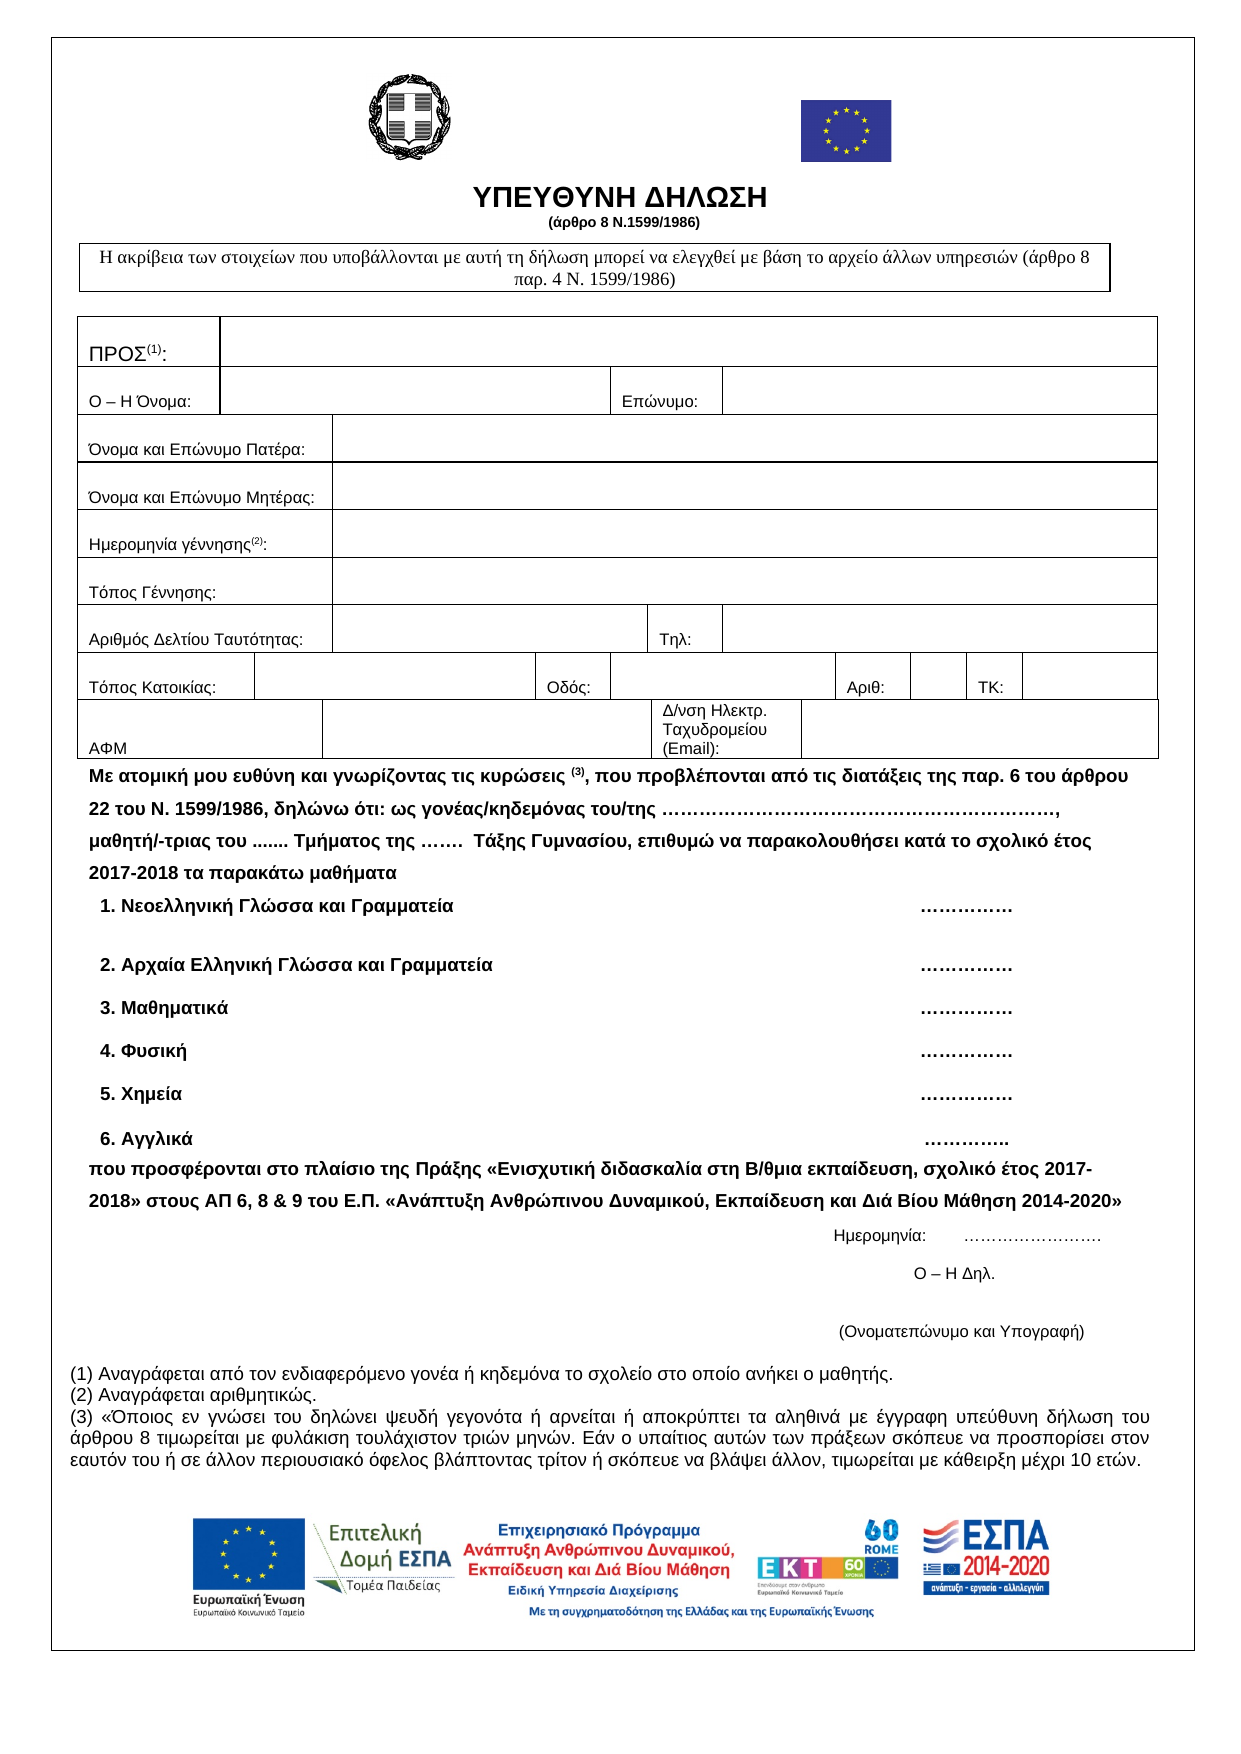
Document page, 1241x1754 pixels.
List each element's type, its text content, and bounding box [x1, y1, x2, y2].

table_cell Τηλ: [648, 605, 722, 652]
table_cell [333, 463, 1157, 509]
picture [187, 1513, 1053, 1623]
table_cell Όνομα και Επώνυμο Μητέρας: [78, 463, 332, 509]
table_cell [333, 510, 1157, 557]
table_header [221, 317, 1157, 366]
table_cell Οδός: [536, 653, 610, 699]
table_cell [723, 367, 1157, 414]
subtitle (άρθρο 8 Ν.1599/1986) [89, 214, 1152, 243]
table_cell Αριθ: [836, 653, 910, 699]
table_cell [333, 558, 1157, 604]
table_header ΠΡΟΣ(1): [78, 317, 219, 366]
subtitle ΥΠΕΥΘΥΝΗ ΔΗΛΩΣΗ [89, 181, 1152, 214]
table_cell [255, 653, 535, 699]
table_cell ΑΦΜ [78, 700, 322, 758]
text (2) Αναγράφεται αριθμητικώς. [70, 1384, 1152, 1405]
table_cell Τόπος Γέννησης: [78, 558, 332, 604]
text Ο – Η Δηλ. [914, 1264, 1101, 1283]
text (Ονοματεπώνυμο και Υπογραφή) [839, 1322, 1101, 1341]
text Ημερομηνία: ……………………. [89, 1226, 1101, 1245]
picture [801, 100, 892, 162]
text Η ακρίβεια των στοιχείων που υποβάλλονται με αυτή τη δήλωση μπορεί να ελεγχθεί με βάση το αρχείο άλλων υπηρεσιών (άρθρο 8 παρ. 4 Ν. 1599/1986) [80, 244, 1109, 291]
table_cell [723, 605, 1157, 652]
table_cell Αριθμός Δελτίου Ταυτότητας: [78, 605, 332, 652]
table_cell Επώνυμο: [611, 367, 722, 414]
table_cell ΤΚ: [967, 653, 1022, 699]
table_cell Τόπος Κατοικίας: [78, 653, 254, 699]
table_cell Δ/νση Ηλεκτρ. Ταχυδρομείου (Εmail): [652, 700, 801, 758]
table_cell [221, 367, 610, 414]
table_cell [333, 605, 647, 652]
picture [366, 73, 453, 162]
table_cell [333, 415, 1157, 461]
table_cell [611, 653, 835, 699]
table_cell Ημερομηνία γέννησης(2): [78, 510, 332, 557]
table_cell [802, 700, 1158, 758]
table_cell [323, 700, 651, 758]
table_cell [911, 653, 966, 699]
text (3) «Όποιος εν γνώσει του δηλώνει ψευδή γεγονότα ή αρνείται ή αποκρύπτει τα αληθινά με έγγραφη υπεύθυνη δήλωση του άρθρου 8 τιμωρείται με φυλάκιση τουλάχιστον τριών μηνών. Εάν ο υπαίτιος αυτών των πράξεων σκόπευε να προσπορίσει στον εαυτόν του ή σε άλλον περιουσιακό όφελος βλάπτοντας τρίτον ή σκόπευε να βλάψει άλλον, τιμωρείται με κάθειρξη μέχρι 10 ετών. [70, 1405, 1152, 1470]
text (1) Αναγράφεται από τον ενδιαφερόμενο γονέα ή κηδεμόνα το σχολείο στο οποίο ανήκει ο μαθητής. [70, 1362, 1152, 1384]
table_cell Ο – Η Όνομα: [78, 367, 219, 414]
table_header Με ατομική μου ευθύνη και γνωρίζοντας τις κυρώσεις (3), που προβλέπονται από τις διατάξεις της παρ. 6 του άρθρου 22 του Ν. 1599/1986, δηλώνω ότι: ως γονέας/κηδεμόνας του/της ………………………………………………………, μαθητή/-τριας του ....... Τμήματος της ……. Τάξης Γυμνασίου, επιθυμώ να παρακολουθήσει κατά το σχολικό έτος 2017-2018 τα παρακάτω μαθήματα που προσφέρονται στο πλαίσιο της Πράξης «Ενισχυτική διδασκαλία στη Β/θμια εκπαίδευση, σχολικό έτος 2017-2018» στους ΑΠ 6, 8 & 9 του Ε.Π. «Ανάπτυξη Ανθρώπινου Δυναμικού, Εκπαίδευση και Διά Βίου Μάθηση 2014-2020» [78, 759, 1163, 1226]
table_cell [1023, 653, 1157, 699]
table_cell Όνομα και Επώνυμο Πατέρα: [78, 415, 332, 461]
